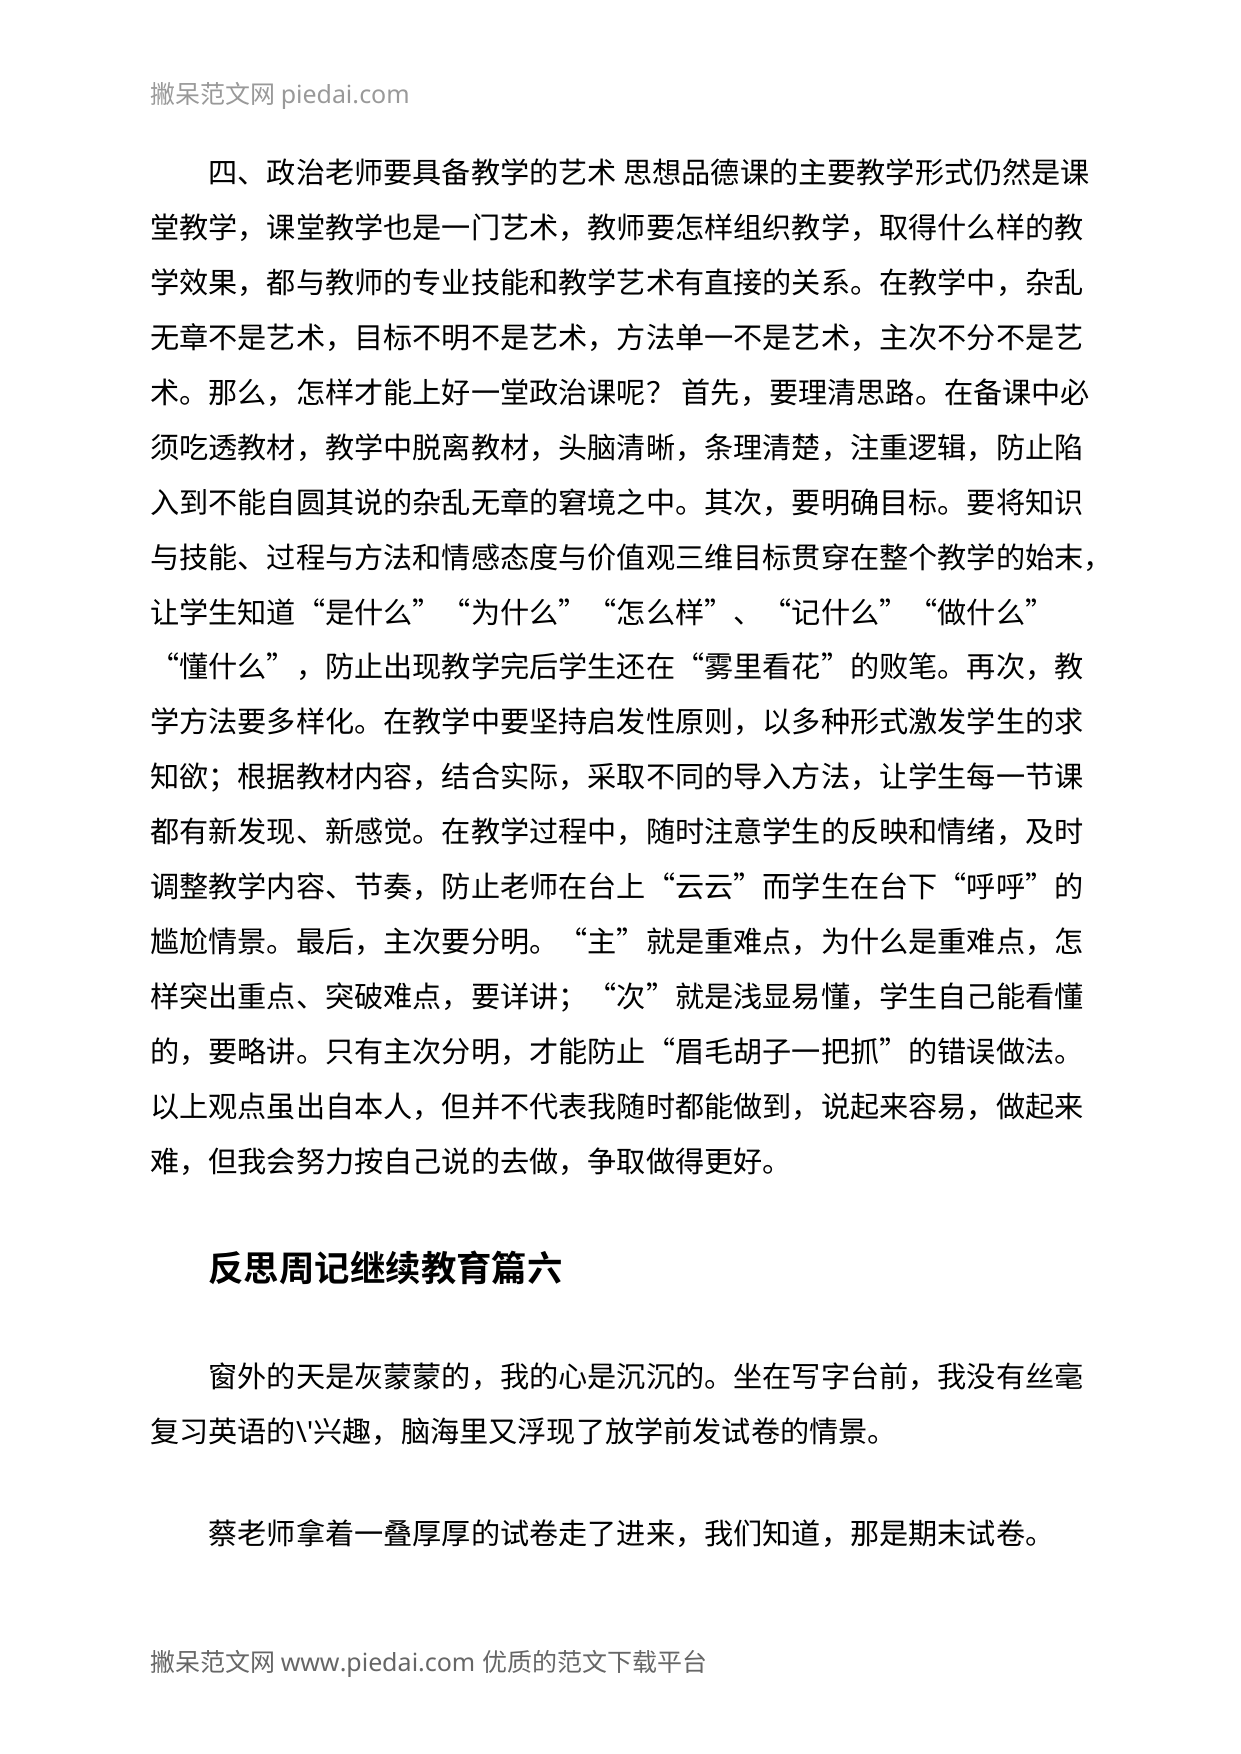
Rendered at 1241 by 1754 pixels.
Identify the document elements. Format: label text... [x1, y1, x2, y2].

text 窗外的天是灰蒙蒙的，我的心是沉沉的。坐在写字台前，我没有丝毫复习英语的\'兴趣，脑海里又浮现了放学前发试卷的情景。 [150, 1353, 1090, 1451]
text 四、政治老师要具备教学的艺术 思想品德课的主要教学形式仍然是课堂教学，课堂教学也是一门艺术，教师要怎样组织教学，取得什么样的教学效果，都与教师的专业技能和教学艺术有直接的关系。在教学中，杂乱无章不是艺术，目标不明不是艺术，方法单一不是艺术，主次不分不是艺术。那么，怎样才能上好一堂政治课呢？ 首先，要理清思路。在备课中必须吃透教材，教学中脱离教材，头脑清晰，条理清楚，注重逻辑，防止陷入到不能自圆其说的杂乱无章的窘境之中。其次，要明确目标。要将知识与技能、过程与方法和情感态度与价值观三维目标贯穿在整个教学的始末，让学生知道“是什么”“为什么”“怎么样”、“记什么”“做什么”“懂什么”，防止出现教学完后学生还在“雾里看花”的败笔。再次，教学方法要多样化。在教学中要坚持启发性原则，以多种形式激发学生的求知欲；根据教材内容，结合实际，采取不同的导入方法，让学生每一节课都有新发现、新感觉。在教学过程中，随时注意学生的反映和情绪，及时调整教学内容、节奏，防止老师在台上“云云”而学生在台下“呼呼”的尴尬情景。最后，主次要分明。“主”就是重难点，为什么是重难点，怎样突出重点、突破难点，要详讲；“次”就是浅显易懂，学生自己能看懂的，要略讲。只有主次分明，才能防止“眉毛胡子一把抓”的错误做法。 以上观点虽出自本人，但并不代表我随时都能做到，说起来容易，做起来难，但我会努力按自己说的去做，争取做得更好。 [150, 150, 1090, 1180]
text 反思周记继续教育篇六 [150, 1240, 1090, 1291]
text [150, 1510, 1090, 1552]
